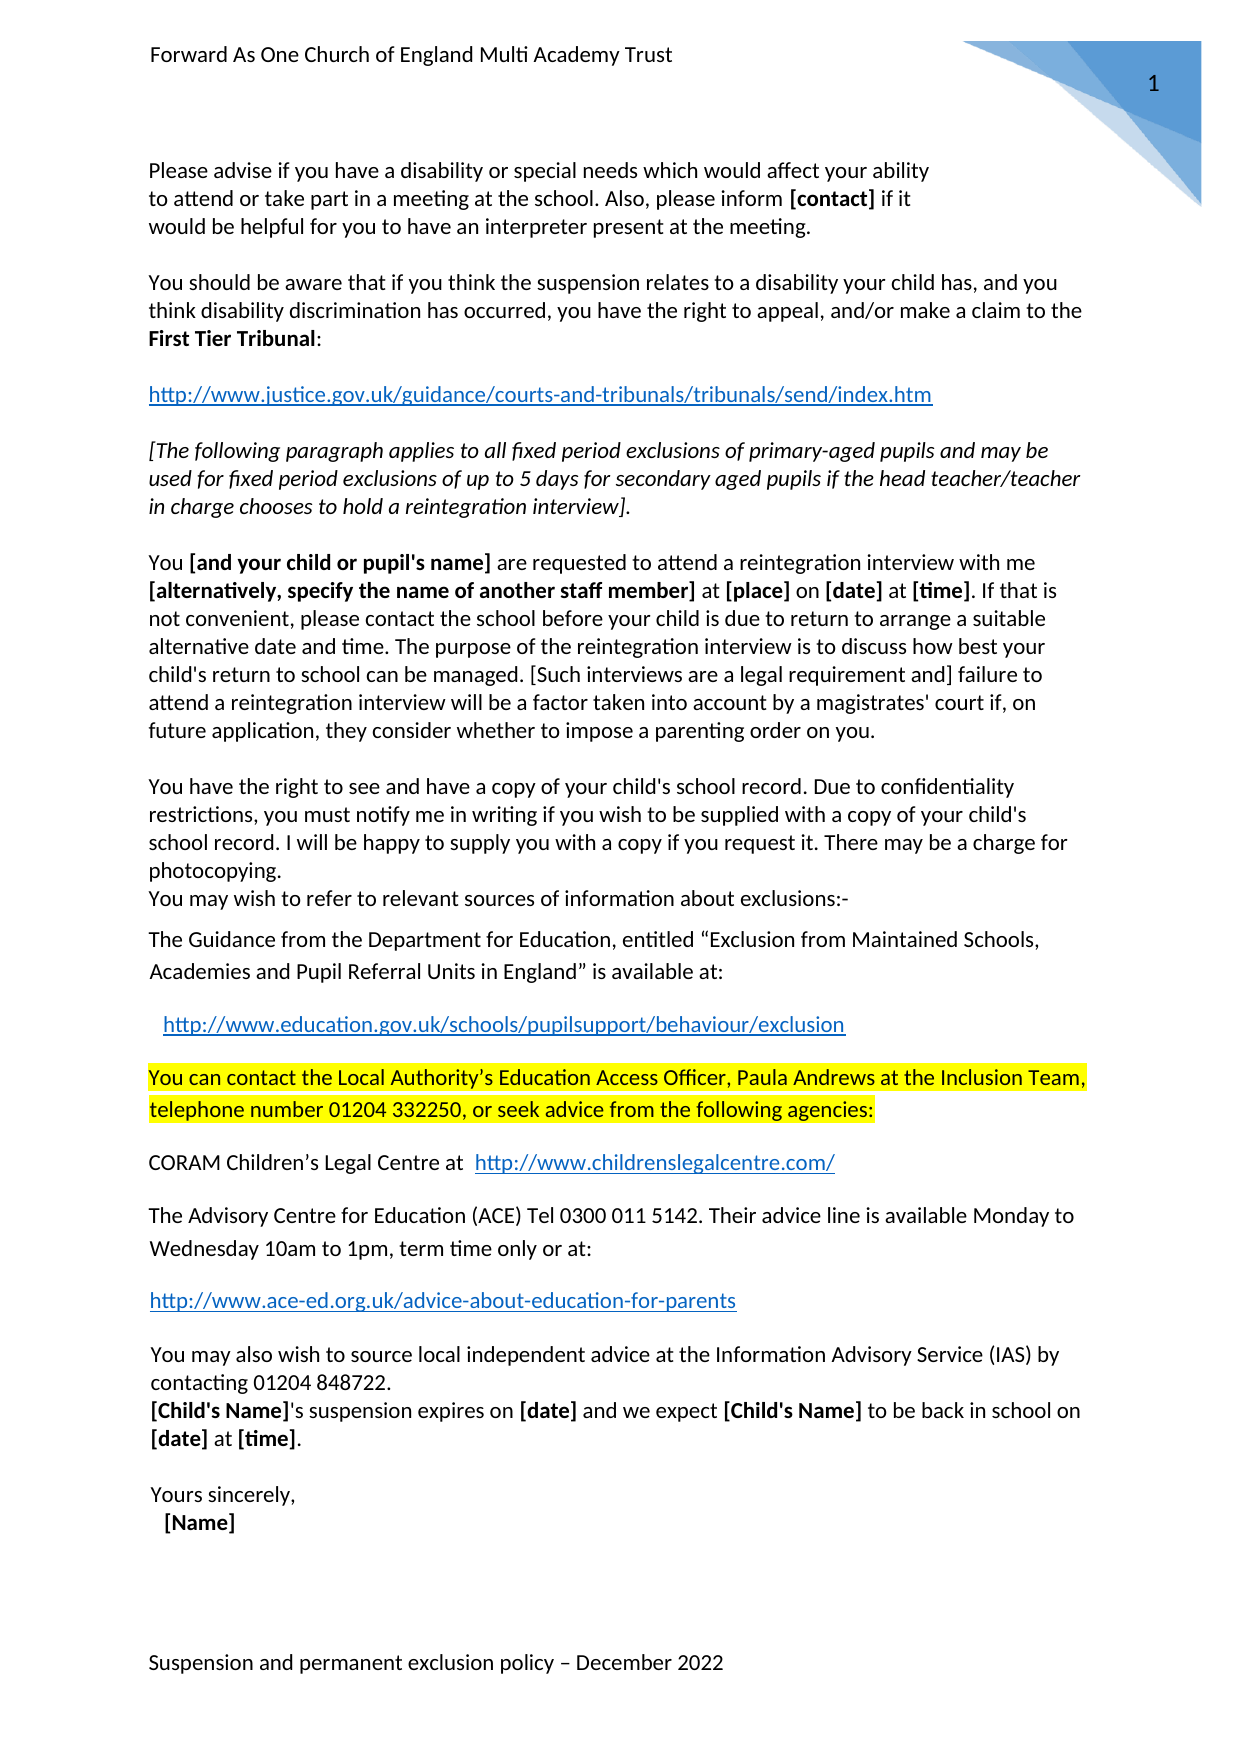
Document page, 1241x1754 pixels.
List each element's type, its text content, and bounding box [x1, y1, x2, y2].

text The Guidance from the Department for Education, entitled “Exclusion from Maintained Schools, Academies and Pupil Referral Units in England” is available at: [148, 925, 1091, 985]
text http://www.ace-ed.org.uk/advice-about-education-for-parents [149, 1287, 1091, 1315]
text CORAM Children’s Legal Centre at http://www.childrenslegalcentre.com/ [148, 1148, 1091, 1176]
text http://www.education.gov.uk/schools/pupilsupport/behaviour/exclusion [163, 1010, 1091, 1038]
text You can contact the Local Authority’s Education Access Officer, Paula Andrews at the Inclusion Team, telephone number 01204 332250, or seek advice from the following agencies: [148, 1063, 1091, 1123]
text You may also wish to source local independent advice at the Information Advisory Service (IAS) by contacting 01204 848722. [Child's Name]'s suspension expires on [date] and we expect [Child's Name] to be back in school on [date] at [time]. [150, 1340, 1091, 1452]
text You may wish to refer to relevant sources of information about exclusions:- [148, 884, 1091, 913]
text [The following paragraph applies to all fixed period exclusions of primary-aged pupils and may be used for fixed period exclusions of up to 5 days for secondary aged pupils if the head teacher/teacher in charge chooses to hold a reintegration interview]. You [and your child or pupil's name] are requested to attend a reintegration interview with me [alternatively, specify the name of another staff member] at [place] on [date] at [time]. If that is not convenient, please contact the school before your child is due to return to arrange a suitable alternative date and time. The purpose of the reintegration interview is to discuss how best your child's return to school can be managed. [Such interviews are a legal requirement and] failure to attend a reintegration interview will be a factor taken into account by a magistrates' court if, on future application, they consider whether to impose a parenting order on you. You have the right to see and have a copy of your child's school record. Due to confidentiality restrictions, you must notify me in writing if you wish to be supplied with a copy of your child's school record. I will be happy to supply you with a copy if you request it. There may be a charge for photocopying. [148, 436, 1091, 884]
text http://www.justice.gov.uk/guidance/courts-and-tribunals/tribunals/send/index.htm [148, 380, 1091, 408]
text You should be aware that if you think the suspension relates to a disability your child has, and you think disability discrimination has occurred, you have the right to appeal, and/or make a claim to the First Tier Tribunal: [148, 240, 1091, 352]
text [Name] [164, 1508, 1091, 1536]
text Please advise if you have a disability or special needs which would affect your ability to attend or take part in a meeting at the school. Also, please inform [contact] if it would be helpful for you to have an interpreter present at the meeting. [148, 156, 1091, 240]
text Yours sincerely, [150, 1452, 1091, 1508]
picture [962, 41, 1202, 207]
text The Advisory Centre for Education (ACE) Tel 0300 011 5142. Their advice line is available Monday to Wednesday 10am to 1pm, term time only or at: [148, 1201, 1091, 1262]
